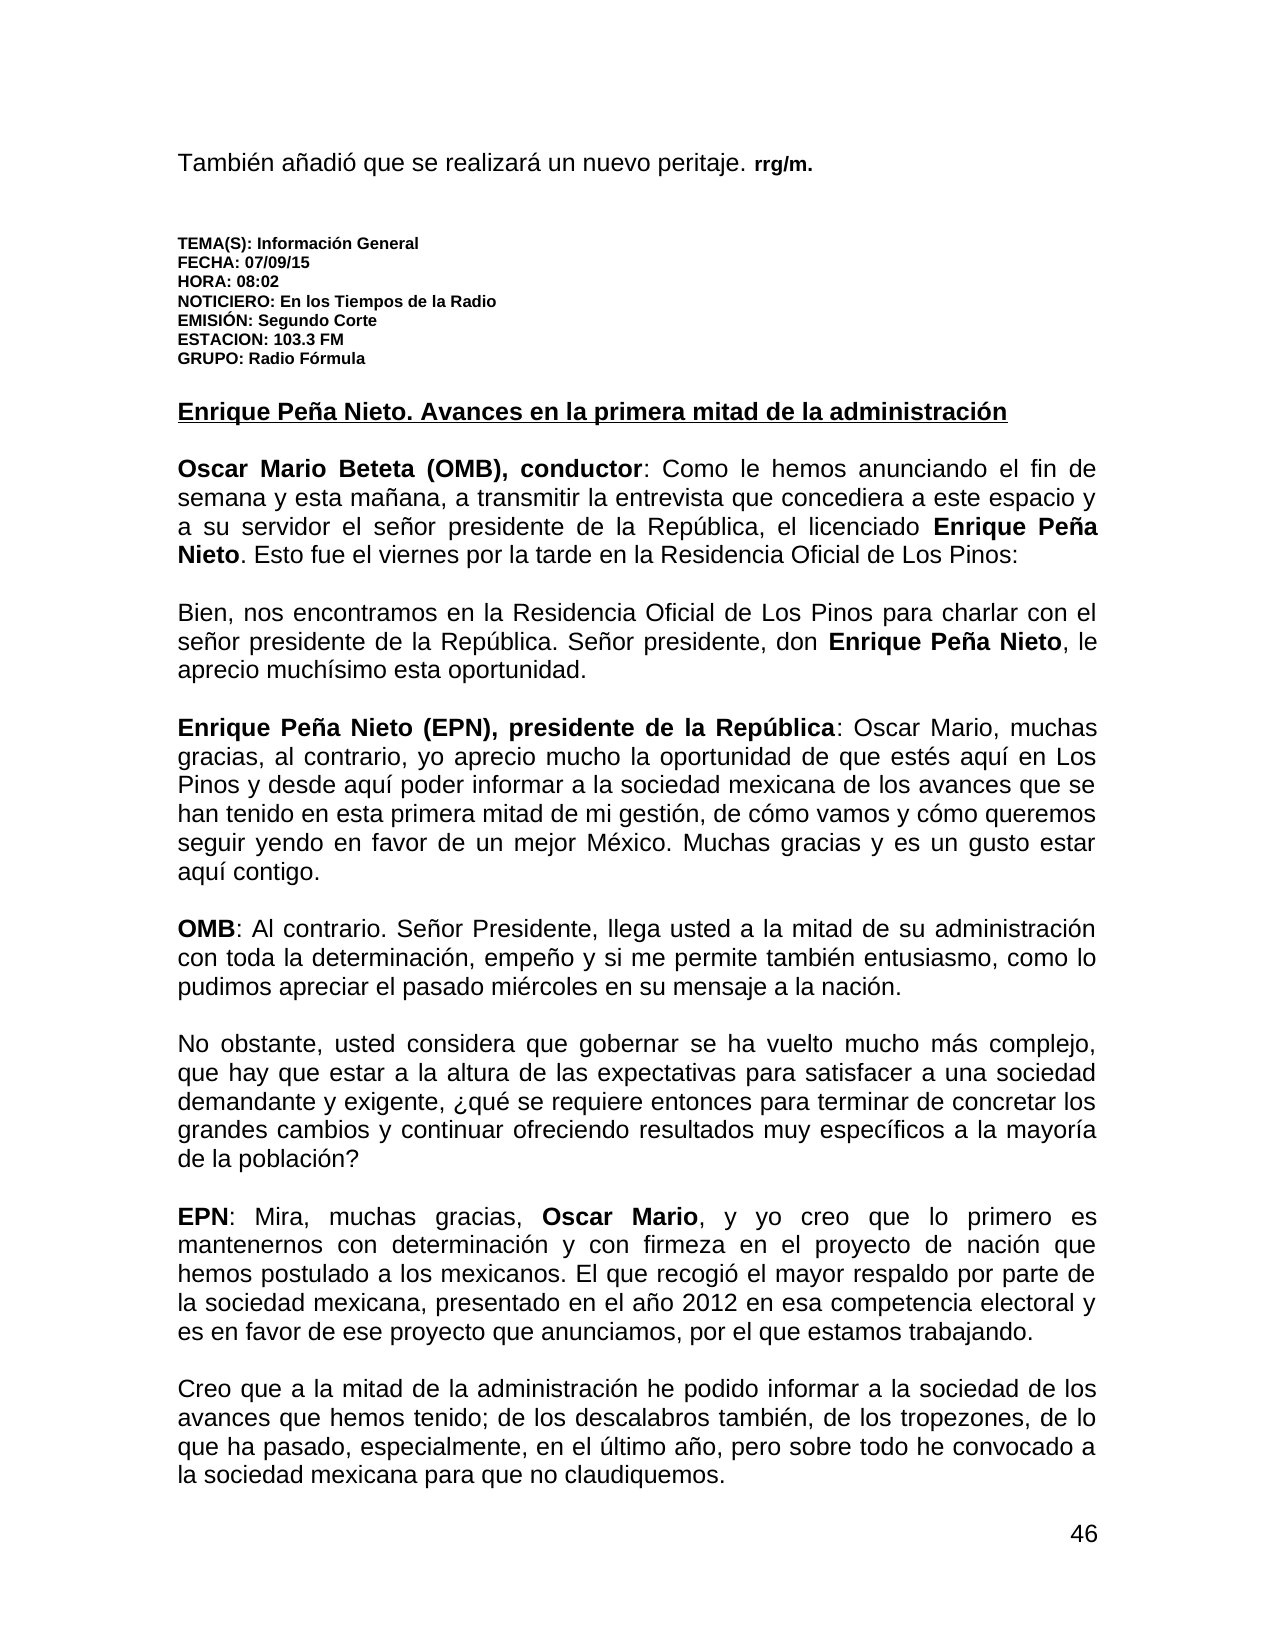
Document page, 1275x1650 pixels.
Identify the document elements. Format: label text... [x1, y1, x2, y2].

text Oscar Mario Beteta (OMB), conductor: Como le hemos anunciando el fin de semana y esta mañana, a transmitir la entrevista que concediera a este espacio y a su servidor el señor presidente de la República, el licenciado Enrique Peña Nieto. Esto fue el viernes por la tarde en la Residencia Oficial de Los Pinos: [177, 454, 1098, 569]
text Creo que a la mitad de la administración he podido informar a la sociedad de los avances que hemos tenido; de los descalabros también, de los tropezones, de lo que ha pasado, especialmente, en el último año, pero sobre todo he convocado a la sociedad mexicana para que no claudiquemos. [177, 1374, 1098, 1489]
text NOTICIERO: En los Tiempos de la Radio [177, 291, 1098, 311]
text Enrique Peña Nieto. Avances en la primera mitad de la administración [177, 397, 1098, 426]
text FECHA: 07/09/15 [177, 253, 1098, 272]
text HORA: 08:02 [177, 272, 1098, 291]
text TEMA(S): Información General [177, 234, 1098, 253]
text No obstante, usted considera que gobernar se ha vuelto mucho más complejo, que hay que estar a la altura de las expectativas para satisfacer a una sociedad demandante y exigente, ¿qué se requiere entonces para terminar de concretar los grandes cambios y continuar ofreciendo resultados muy específicos a la mayoría de la población? [177, 1029, 1098, 1173]
text OMB: Al contrario. Señor Presidente, llega usted a la mitad de su administración con toda la determinación, empeño y si me permite también entusiasmo, como lo pudimos apreciar el pasado miércoles en su mensaje a la nación. [177, 914, 1098, 1001]
text Bien, nos encontramos en la Residencia Oficial de Los Pinos para charlar con el señor presidente de la República. Señor presidente, don Enrique Peña Nieto, le aprecio muchísimo esta oportunidad. [177, 598, 1098, 684]
text También añadió que se realizará un nuevo peritaje. rrg/m. [177, 148, 1098, 176]
text Enrique Peña Nieto (EPN), presidente de la República: Oscar Mario, muchas gracias, al contrario, yo aprecio mucho la oportunidad de que estés aquí en Los Pinos y desde aquí poder informar a la sociedad mexicana de los avances que se han tenido en esta primera mitad de mi gestión, de cómo vamos y cómo queremos seguir yendo en favor de un mejor México. Muchas gracias y es un gusto estar aquí contigo. [177, 713, 1098, 886]
text EPN: Mira, muchas gracias, Oscar Mario, y yo creo que lo primero es mantenernos con determinación y con firmeza en el proyecto de nación que hemos postulado a los mexicanos. El que recogió el mayor respaldo por parte de la sociedad mexicana, presentado en el año 2012 en esa competencia electoral y es en favor de ese proyecto que anunciamos, por el que estamos trabajando. [177, 1202, 1098, 1346]
text ESTACION: 103.3 FM [177, 330, 1098, 349]
text GRUPO: Radio Fórmula [177, 349, 1098, 368]
text EMISIÓN: Segundo Corte [177, 311, 1098, 330]
